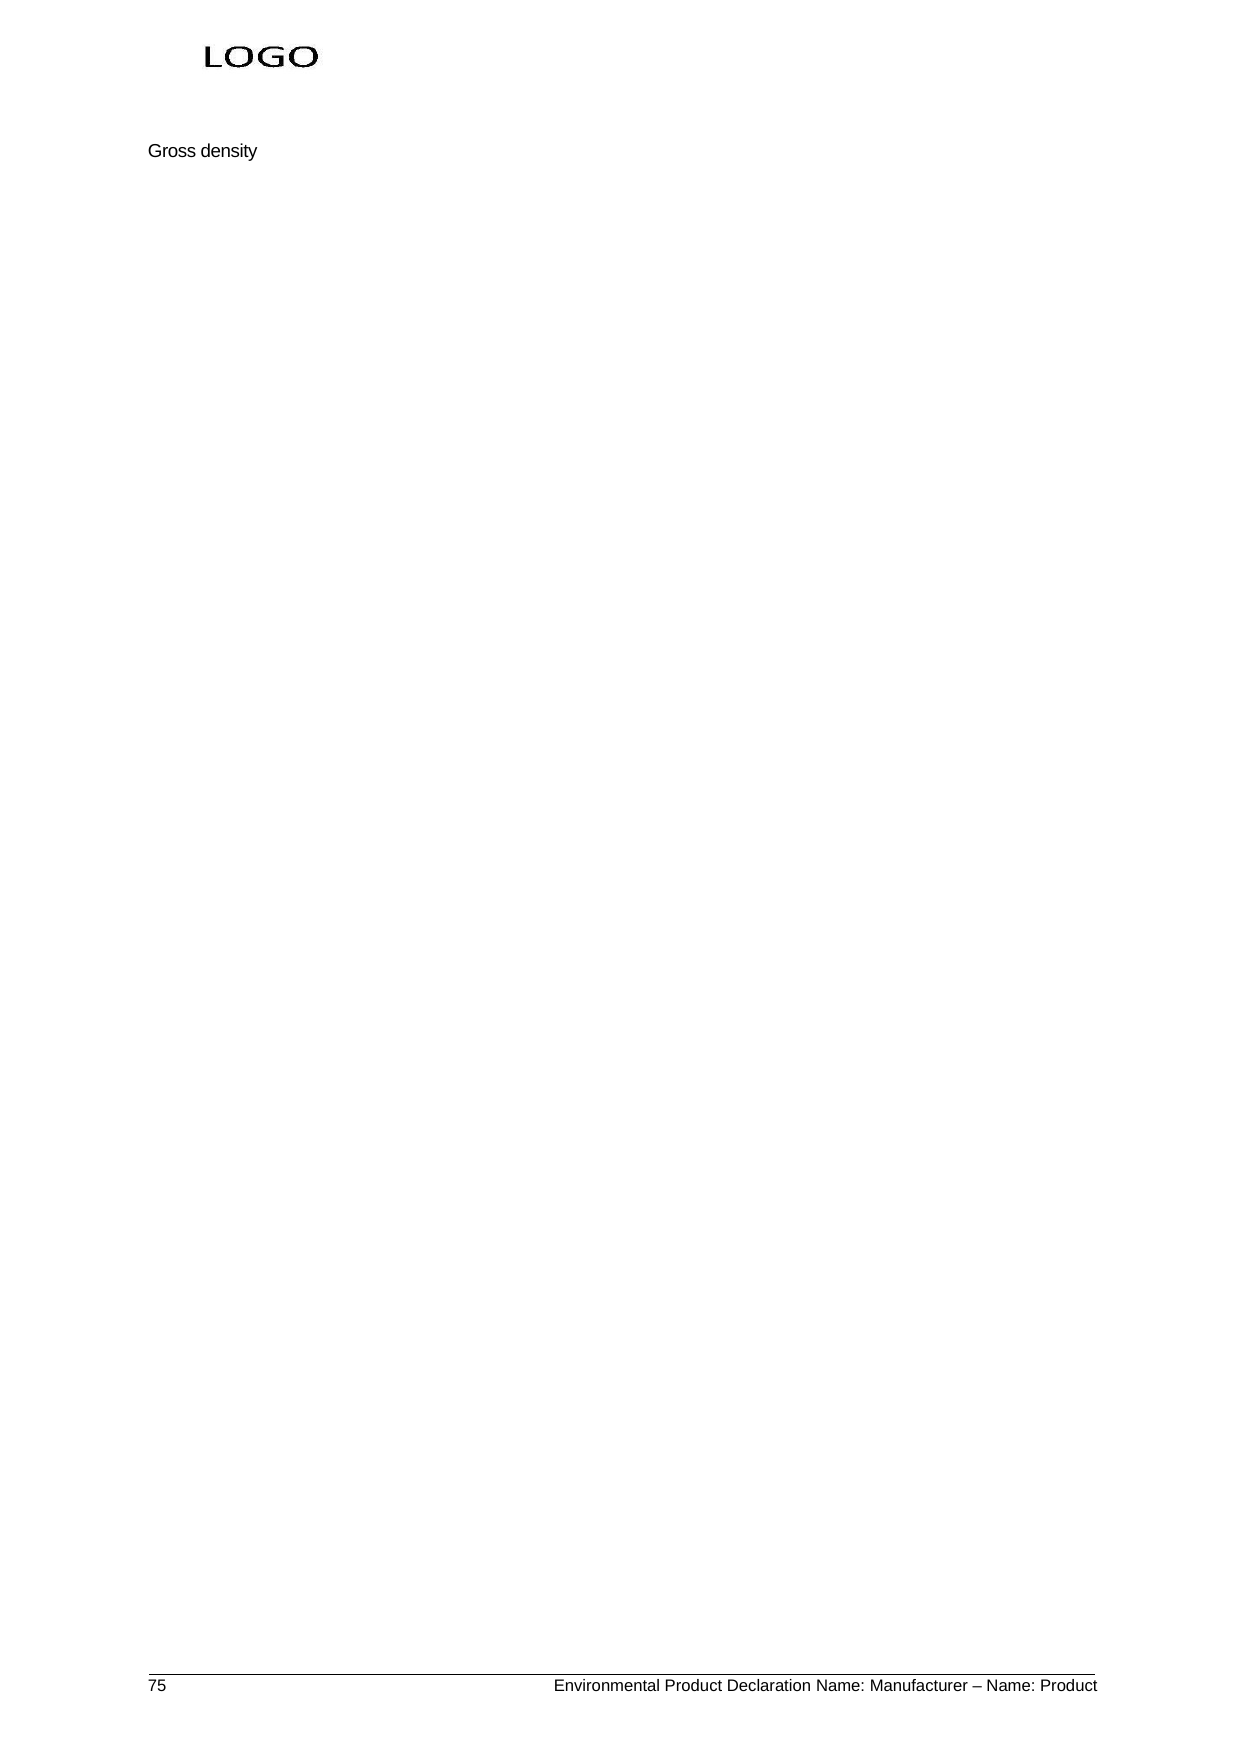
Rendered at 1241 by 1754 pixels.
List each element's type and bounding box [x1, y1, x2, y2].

picture [148, 13, 623, 102]
